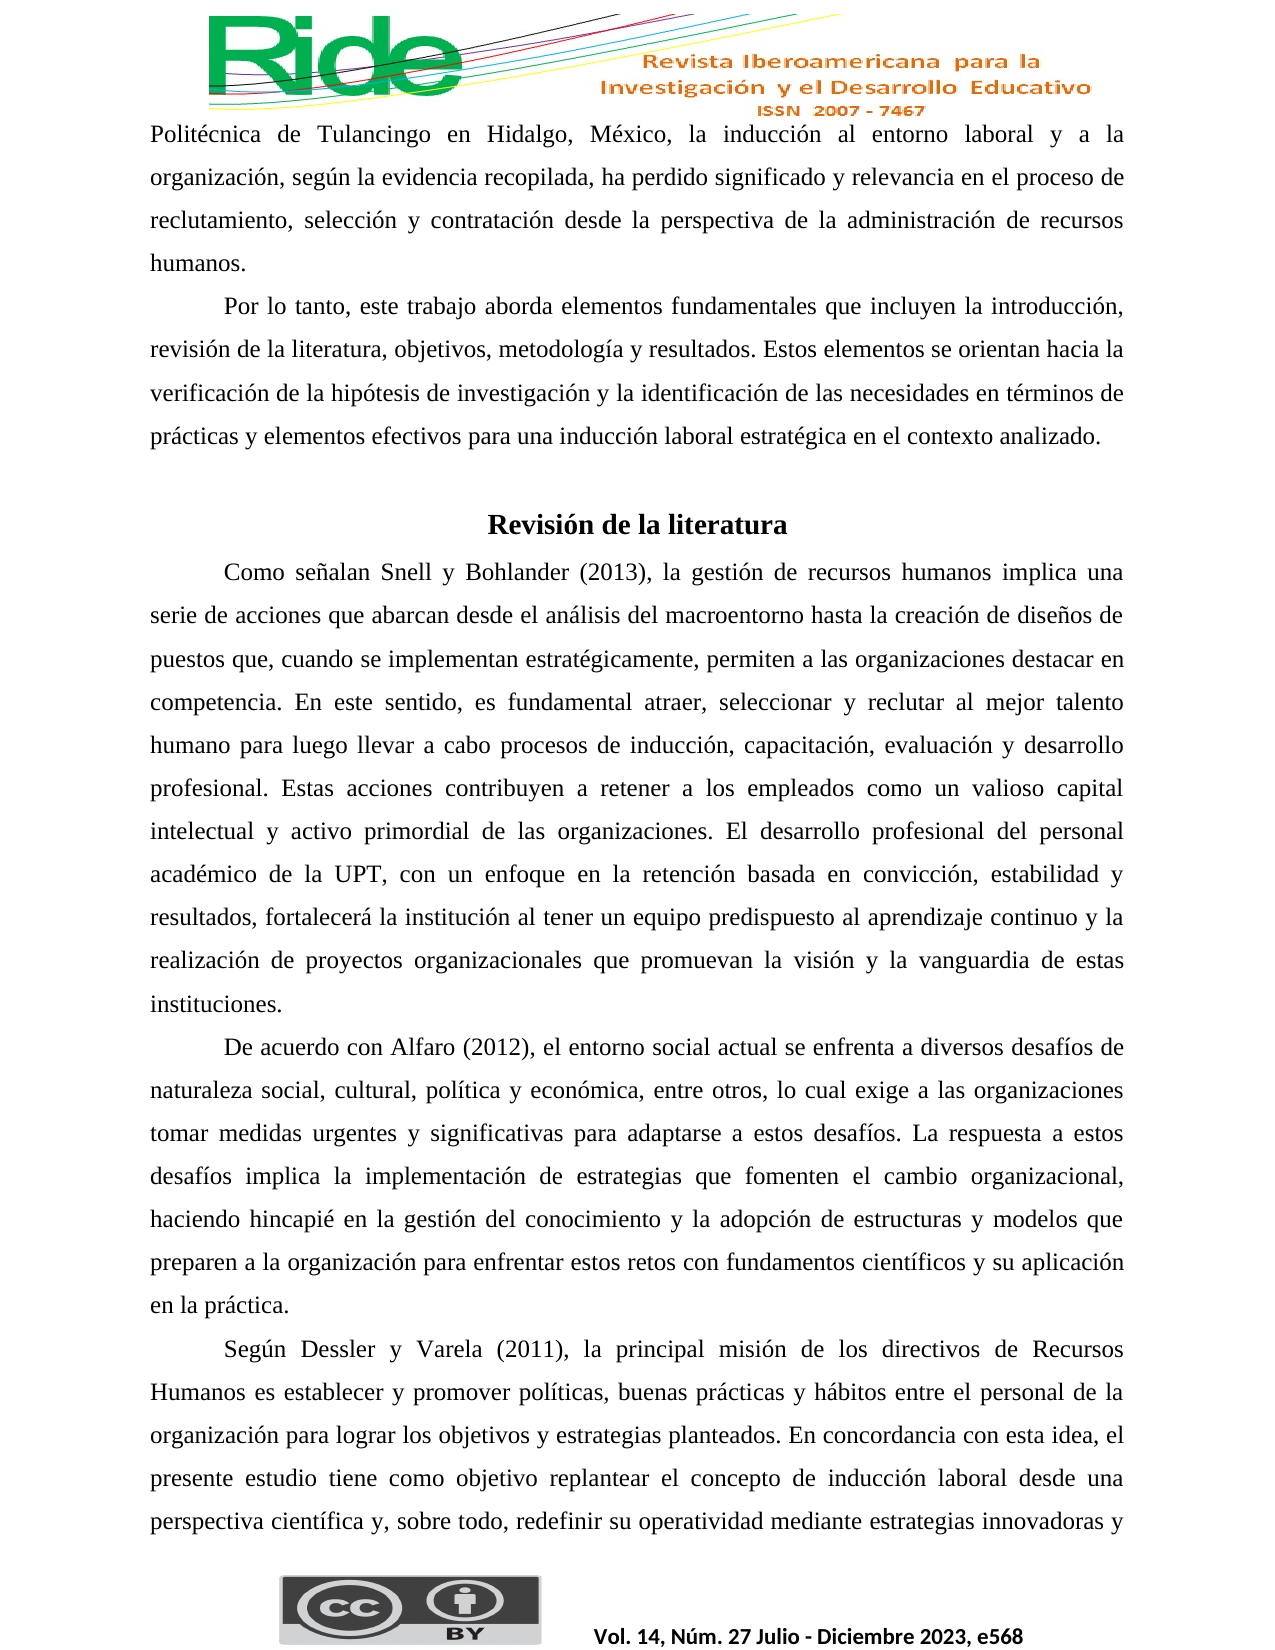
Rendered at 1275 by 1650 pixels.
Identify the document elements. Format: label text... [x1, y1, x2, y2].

text Como señalan Snell y Bohlander (2013), la gestión de recursos humanos implica una serie de acciones que abarcan desde el análisis del macroentorno hasta la creación de diseños de puestos que, cuando se implementan estratégicamente, permiten a las organizaciones destacar en competencia. En este sentido, es fundamental atraer, seleccionar y reclutar al mejor talento humano para luego llevar a cabo procesos de inducción, capacitación, evaluación y desarrollo profesional. Estas acciones contribuyen a retener a los empleados como un valioso capital intelectual y activo primordial de las organizaciones. El desarrollo profesional del personal académico de la UPT, con un enfoque en la retención basada en convicción, estabilidad y resultados, fortalecerá la institución al tener un equipo predispuesto al aprendizaje continuo y la realización de proyectos organizacionales que promuevan la visión y la vanguardia de estas instituciones. [150, 557, 1125, 1017]
picture [279, 1575, 542, 1645]
text Por lo tanto, este trabajo aborda elementos fundamentales que incluyen la introducción, revisión de la literatura, objetivos, metodología y resultados. Estos elementos se orientan hacia la verificación de la hipótesis de investigación y la identificación de las necesidades en términos de prácticas y elementos efectivos para una inducción laboral estratégica en el contexto analizado. [150, 291, 1125, 449]
text Revisión de la literatura [150, 507, 1125, 541]
picture [208, 14, 1095, 119]
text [150, 119, 1125, 277]
text De acuerdo con Alfaro (2012), el entorno social actual se enfrenta a diversos desafíos de naturaleza social, cultural, política y económica, entre otros, lo cual exige a las organizaciones tomar medidas urgentes y significativas para adaptarse a estos desafíos. La respuesta a estos desafíos implica la implementación de estrategias que fomenten el cambio organizacional, haciendo hincapié en la gestión del conocimiento y la adopción de estructuras y modelos que preparen a la organización para enfrentar estos retos con fundamentos científicos y su aplicación en la práctica. [150, 1032, 1125, 1319]
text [150, 1334, 1125, 1535]
